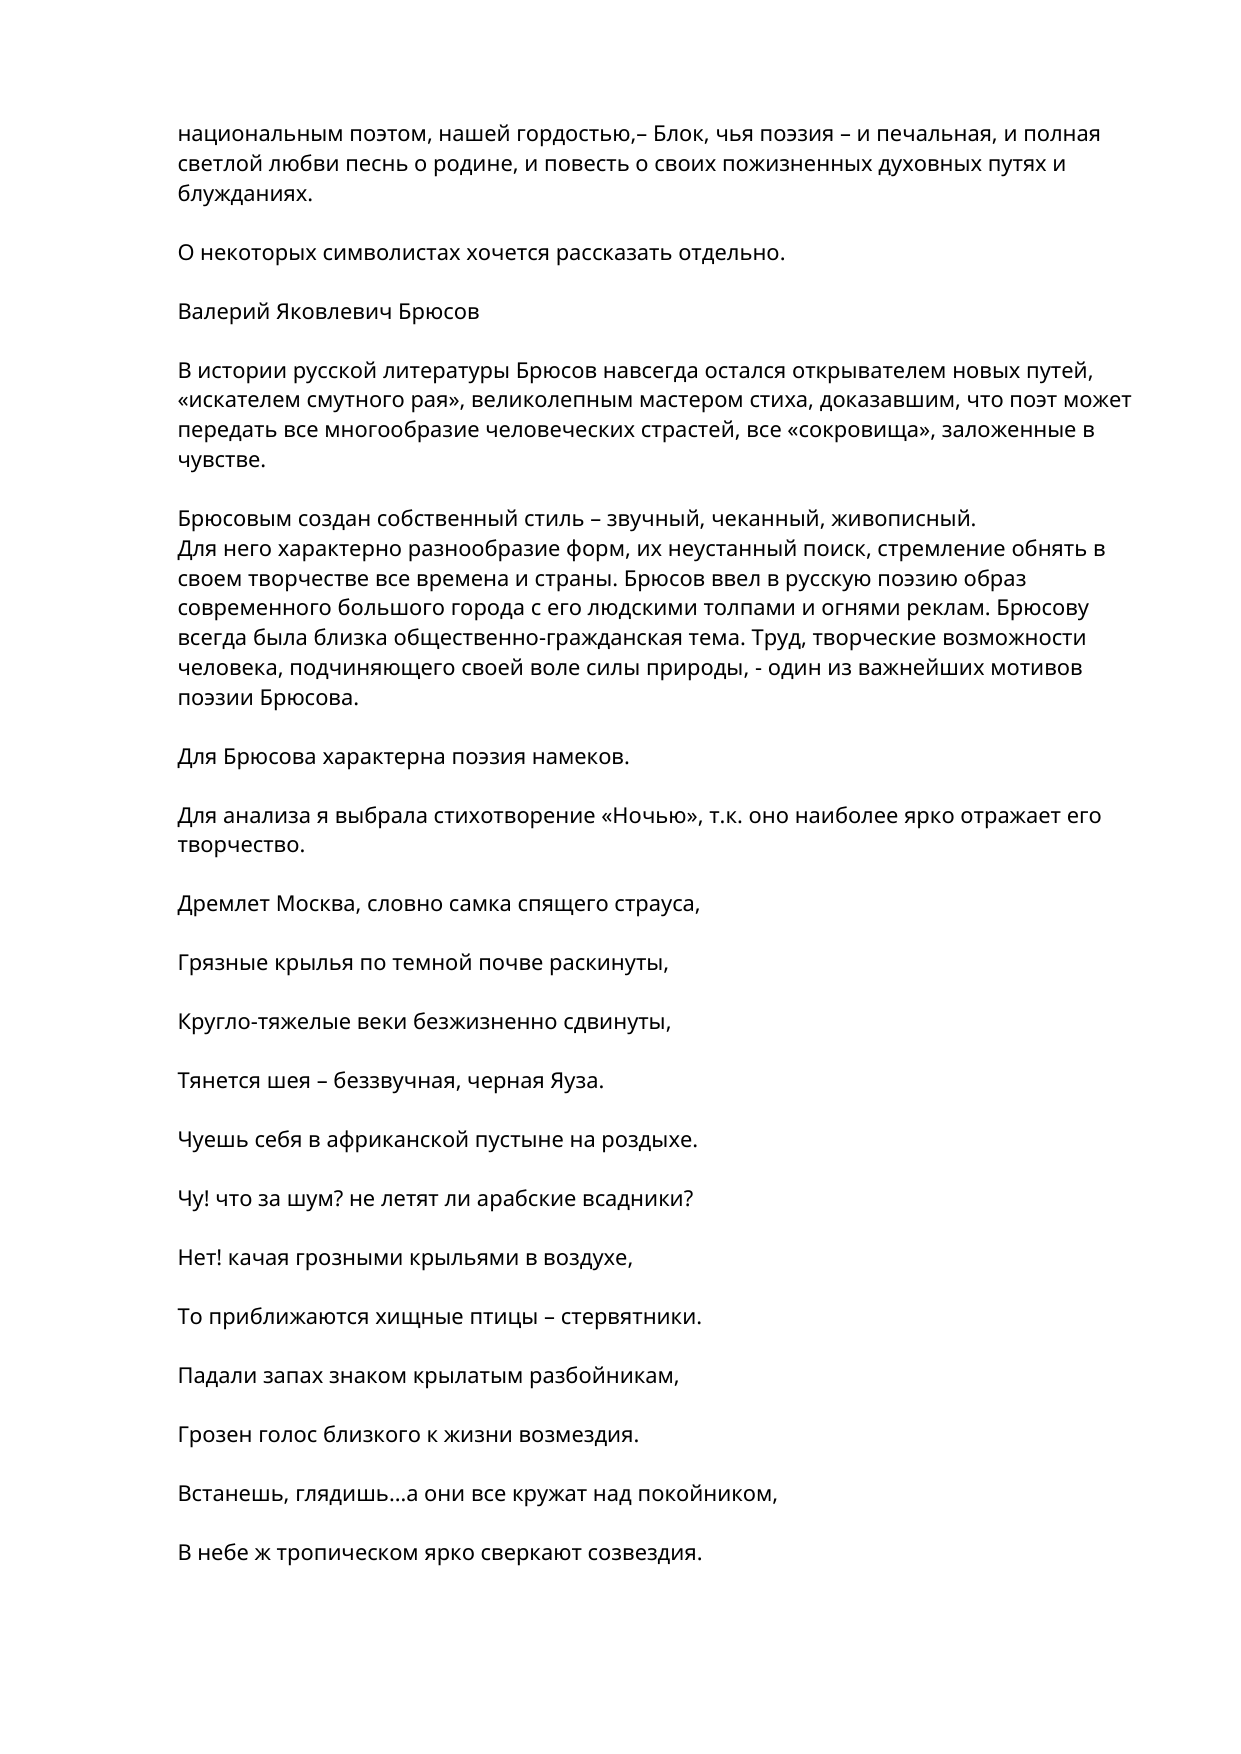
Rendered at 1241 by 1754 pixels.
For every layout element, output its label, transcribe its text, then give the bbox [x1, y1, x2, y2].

text То приближаются хищные птицы – стервятники. [177, 1301, 1152, 1331]
text Грязные крылья по темной почве раскинуты, [177, 947, 1152, 977]
text В истории русской литературы Брюсов навсегда остался открывателем новых путей, «искателем смутного рая», великолепным мастером стиха, доказавшим, что поэт может передать все многообразие человеческих страстей, все «сокровища», заложенные в чувстве. [177, 354, 1152, 474]
text Чу! что за шум? не летят ли арабские всадники? [177, 1183, 1152, 1213]
text Грозен голос близкого к жизни возмездия. [177, 1419, 1152, 1449]
text Валерий Яковлевич Брюсов [177, 296, 1152, 325]
text Дремлет Москва, словно самка спящего страуса, [177, 888, 1152, 918]
text Встанешь, глядишь…а они все кружат над покойником, [177, 1478, 1152, 1508]
text О некоторых символистах хочется рассказать отдельно. [177, 237, 1152, 266]
text Для анализа я выбрала стихотворение «Ночью», т.к. оно наиболее ярко отражает его творчество. [177, 799, 1152, 859]
text Чуешь себя в африканской пустыне на роздыхе. [177, 1124, 1152, 1154]
text Брюсовым создан собственный стиль – звучный, чеканный, живописный. Для него характерно разнообразие форм, их неустанный поиск, стремление обнять в своем творчестве все времена и страны. Брюсов ввел в русскую поэзию образ современного большого города с его людскими толпами и огнями реклам. Брюсову всегда была близка общественно-гражданская тема. Труд, творческие возможности человека, подчиняющего своей воле силы природы, - один из важнейших мотивов поэзии Брюсова. [177, 503, 1152, 711]
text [177, 118, 1152, 207]
text Нет! качая грозными крыльями в воздухе, [177, 1242, 1152, 1272]
text Падали запах знаком крылатым разбойникам, [177, 1360, 1152, 1390]
text Кругло-тяжелые веки безжизненно сдвинуты, [177, 1006, 1152, 1036]
text Тянется шея – беззвучная, черная Яуза. [177, 1065, 1152, 1095]
text В небе ж тропическом ярко сверкают созвездия. [177, 1537, 1152, 1567]
text Для Брюсова характерна поэзия намеков. [177, 741, 1152, 770]
